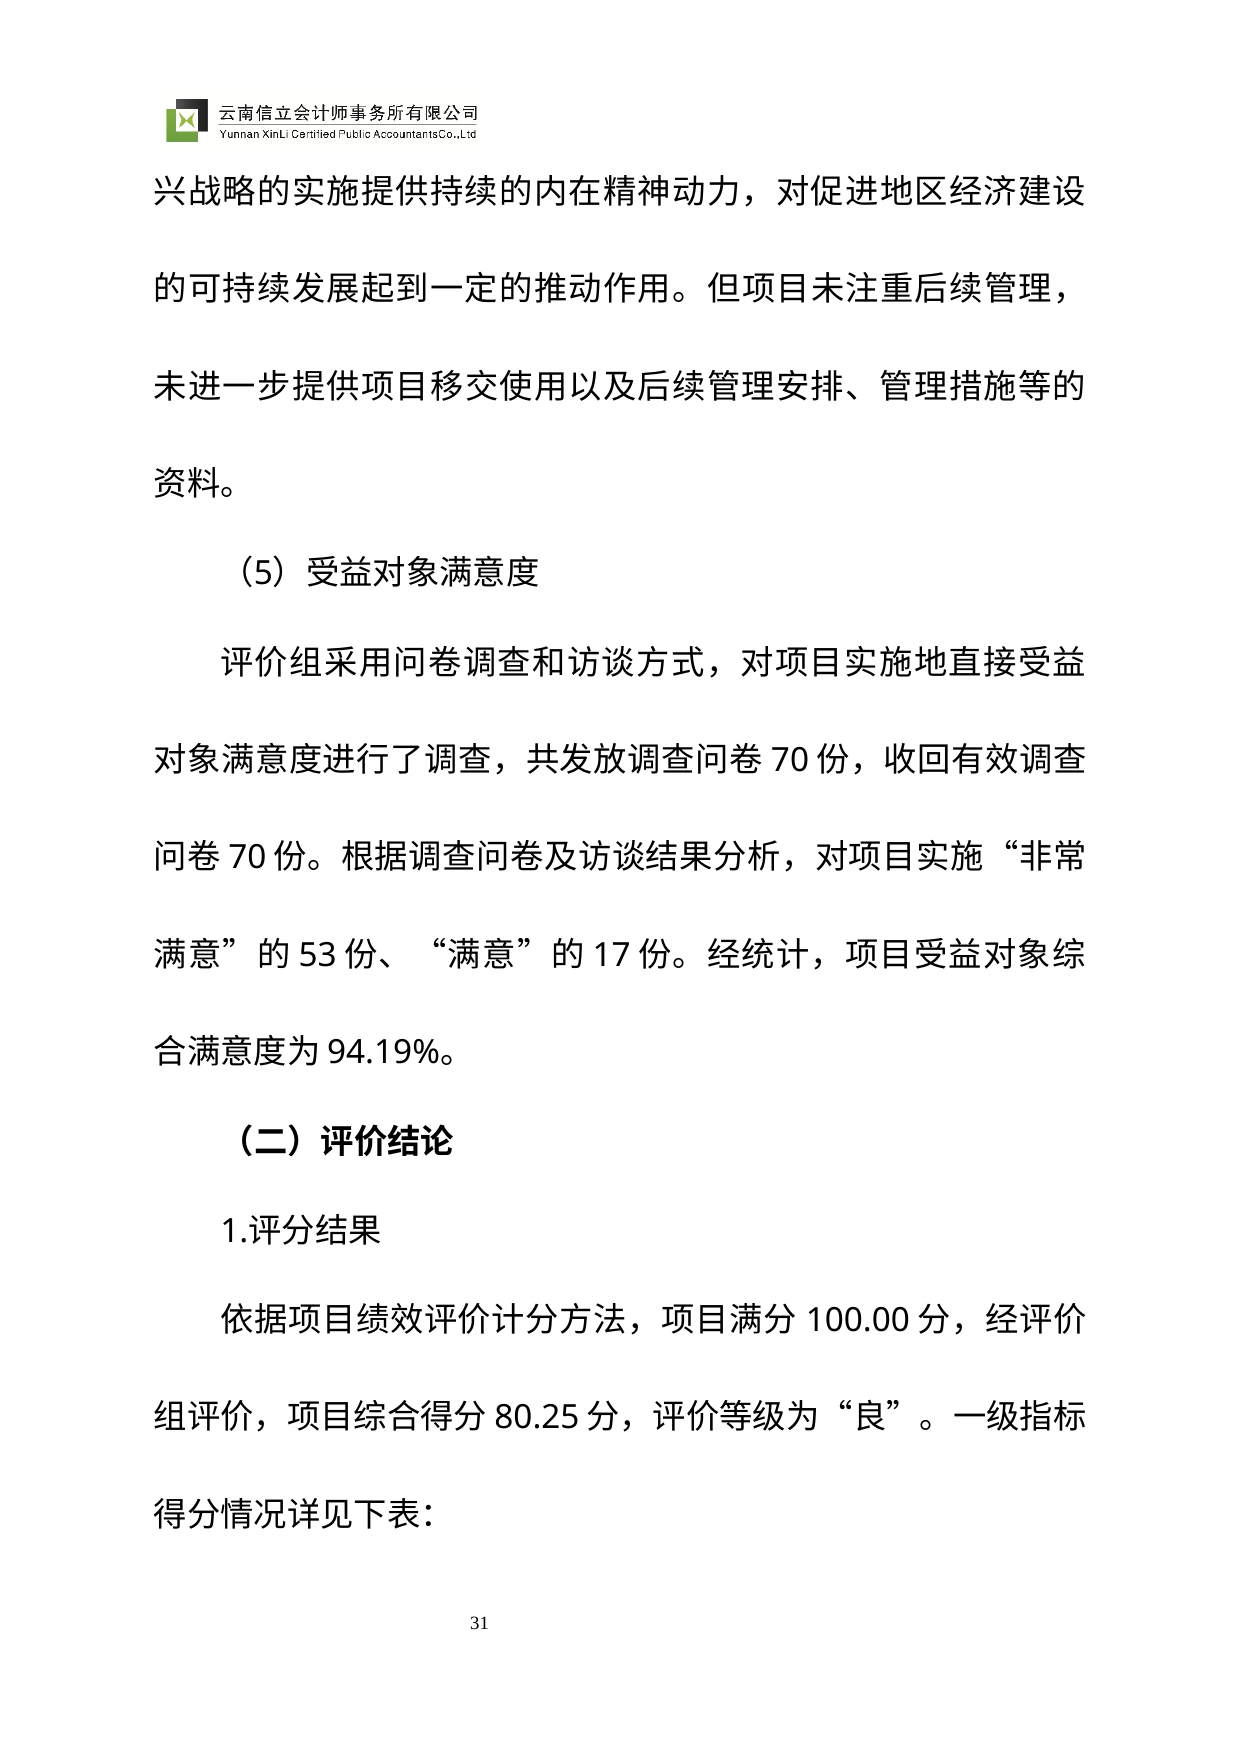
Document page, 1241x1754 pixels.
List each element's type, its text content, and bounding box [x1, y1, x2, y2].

text 依据项目绩效评价计分方法，项目满分100.00分，经评价组评价，项目综合得分80.25分，评价等级为“良”。一级指标得分情况详见下表： [153, 1284, 1087, 1544]
text 评价组采用问卷调查和访谈方式，对项目实施地直接受益对象满意度进行了调查，共发放调查问卷70份，收回有效调查问卷70份。根据调查问卷及访谈结果分析，对项目实施“非常满意”的53份、“满意”的17份。经统计，项目受益对象综合满意度为94.19%。 [153, 627, 1087, 1082]
subtitle （二）评价结论 [153, 1106, 1087, 1171]
text 1.评分结果 [153, 1195, 1087, 1260]
text （5）受益对象满意度 [153, 538, 1087, 603]
picture [153, 88, 492, 152]
